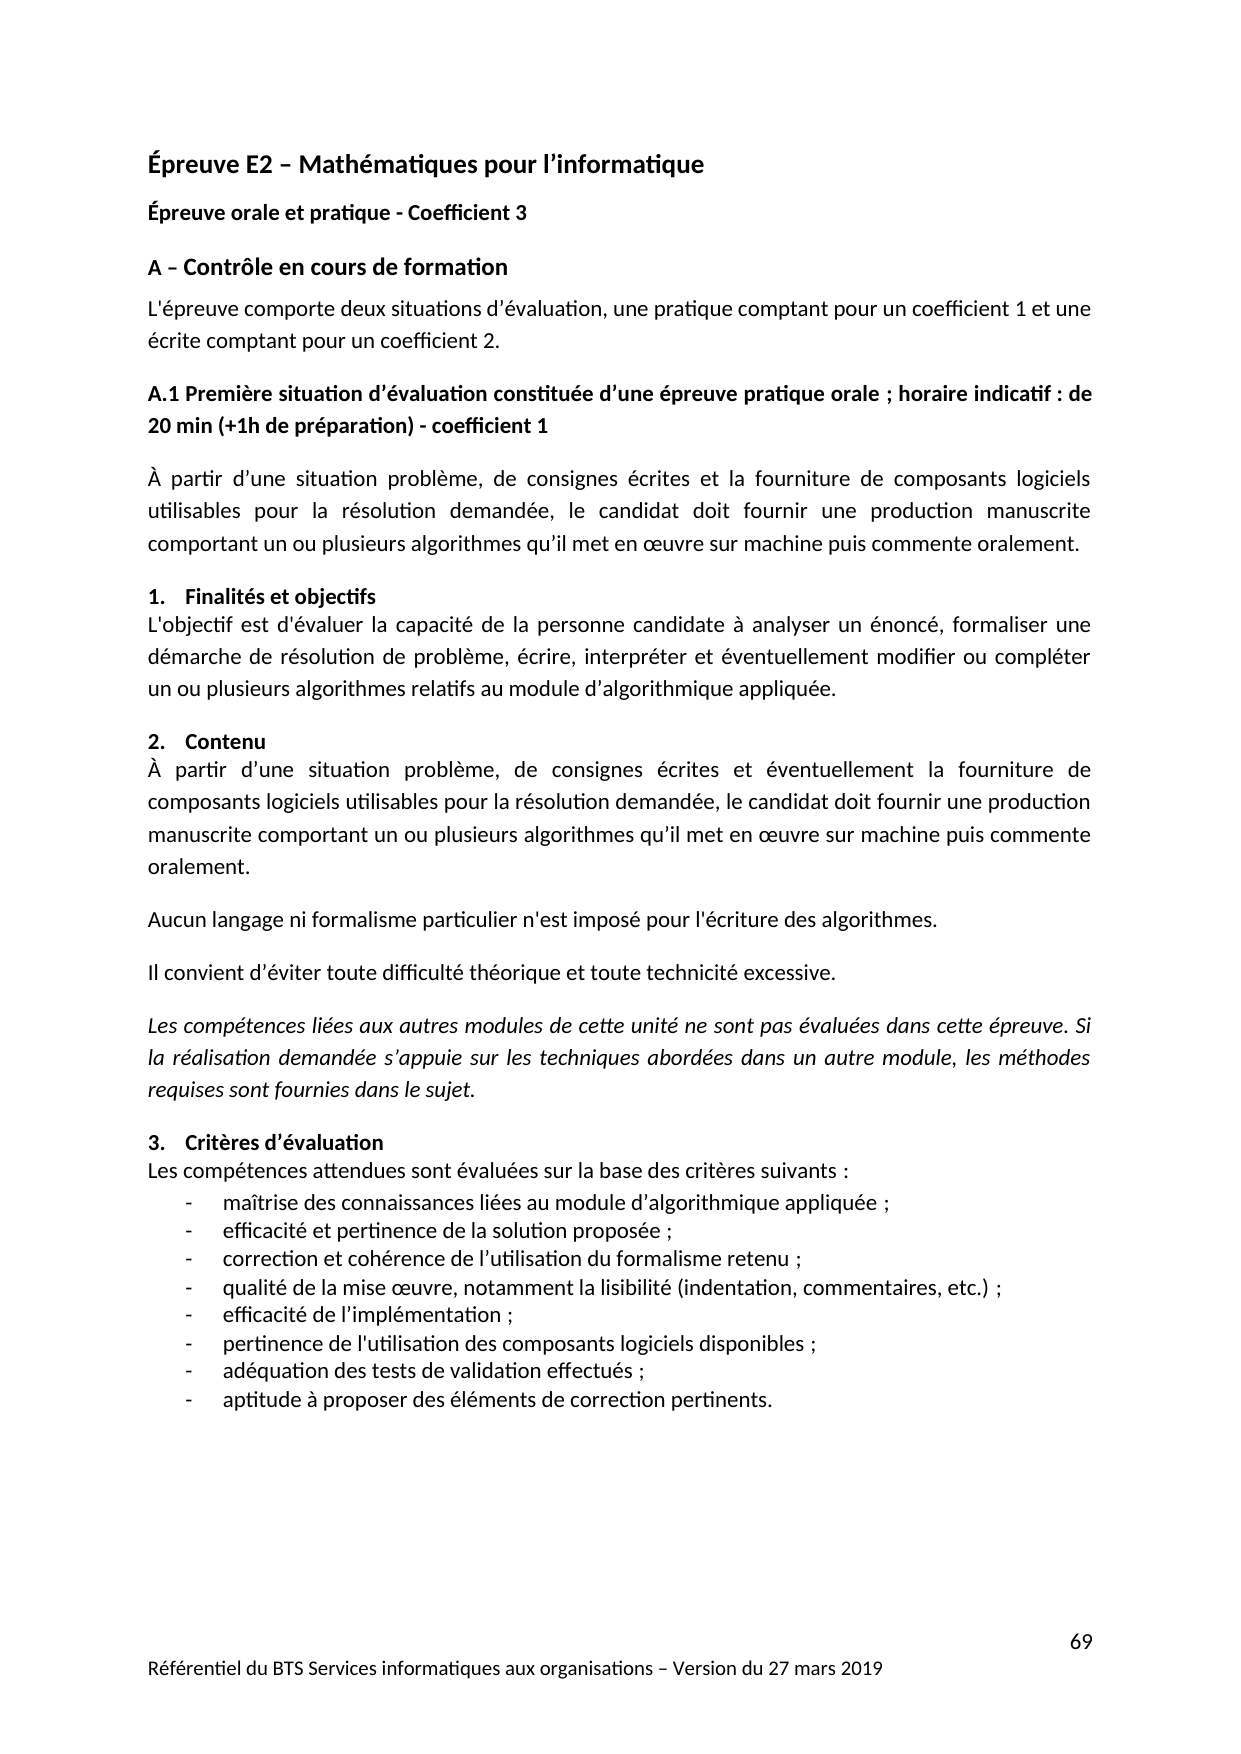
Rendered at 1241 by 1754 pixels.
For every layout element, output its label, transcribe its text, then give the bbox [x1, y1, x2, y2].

list qualité de la mise œuvre, notamment la lisibilité (indentation, commentaires, etc.) ; [185, 1273, 1093, 1301]
list maîtrise des connaissances liées au module d’algorithmique appliquée ; [185, 1188, 1093, 1217]
list efficacité et pertinence de la solution proposée ; [185, 1217, 1093, 1244]
list Critères d’évaluation [148, 1128, 1093, 1156]
list adéquation des tests de validation effectués ; [185, 1357, 1093, 1385]
list correction et cohérence de l’utilisation du formalisme retenu ; [185, 1244, 1093, 1273]
list Finalités et objectifs [148, 582, 1093, 610]
text A – Contrôle en cours de formation [148, 251, 1093, 282]
text Il convient d’éviter toute difficulté théorique et toute technicité excessive. [148, 958, 1093, 986]
text Les compétences attendues sont évaluées sur la base des critères suivants : [148, 1156, 1093, 1184]
text À partir d’une situation problème, de consignes écrites et la fourniture de composants logiciels utilisables pour la résolution demandée, le candidat doit fournir une production manuscrite comportant un ou plusieurs algorithmes qu’il met en œuvre sur machine puis commente oralement. [148, 464, 1093, 557]
text À partir d’une situation problème, de consignes écrites et éventuellement la fourniture de composants logiciels utilisables pour la résolution demandée, le candidat doit fournir une production manuscrite comportant un ou plusieurs algorithmes qu’il met en œuvre sur machine puis commente oralement. [148, 755, 1093, 880]
text Épreuve orale et pratique - Coefficient 3 [148, 198, 1093, 226]
list aptitude à proposer des éléments de correction pertinents. [185, 1385, 1093, 1413]
text L'objectif est d'évaluer la capacité de la personne candidate à analyser un énoncé, formaliser une démarche de résolution de problème, écrire, interpréter et éventuellement modifier ou compléter un ou plusieurs algorithmes relatifs au module d’algorithmique appliquée. [148, 610, 1093, 702]
text Épreuve E2 – Mathématiques pour l’informatique [148, 148, 1093, 181]
text Aucun langage ni formalisme particulier n'est imposé pour l'écriture des algorithmes. [148, 905, 1093, 933]
list efficacité de l’implémentation ; [185, 1301, 1093, 1329]
list pertinence de l'utilisation des composants logiciels disponibles ; [185, 1329, 1093, 1357]
text A.1 Première situation d’évaluation constituée d’une épreuve pratique orale ; horaire indicatif : de 20 min (+1h de préparation) - coefficient 1 [148, 379, 1093, 439]
text L'épreuve comporte deux situations d’évaluation, une pratique comptant pour un coefficient 1 et une écrite comptant pour un coefficient 2. [148, 294, 1093, 354]
text Les compétences liées aux autres modules de cette unité ne sont pas évaluées dans cette épreuve. Si la réalisation demandée s’appuie sur les techniques abordées dans un autre module, les méthodes requises sont fournies dans le sujet. [148, 1011, 1093, 1103]
list Contenu [148, 727, 1093, 755]
